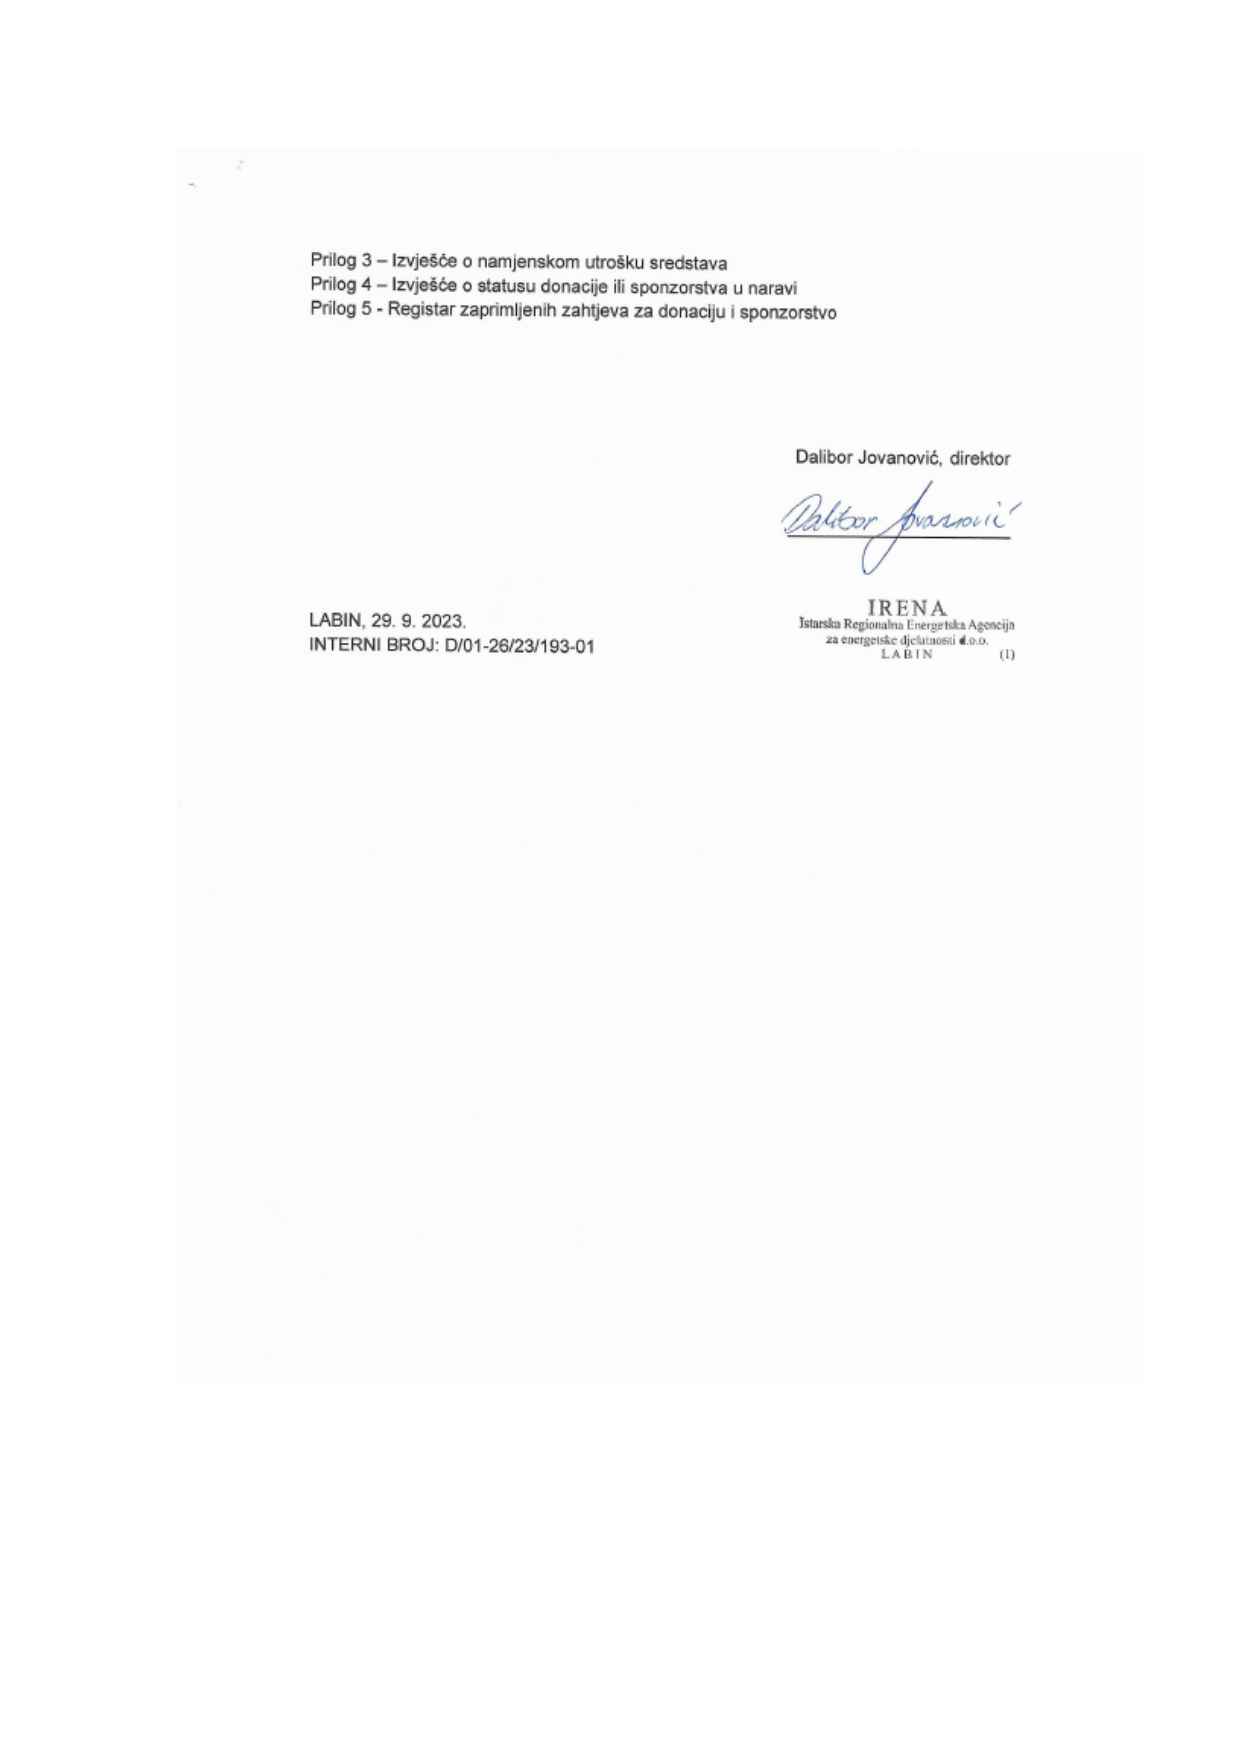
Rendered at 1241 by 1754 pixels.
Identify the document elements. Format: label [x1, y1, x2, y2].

picture [177, 149, 1142, 1383]
